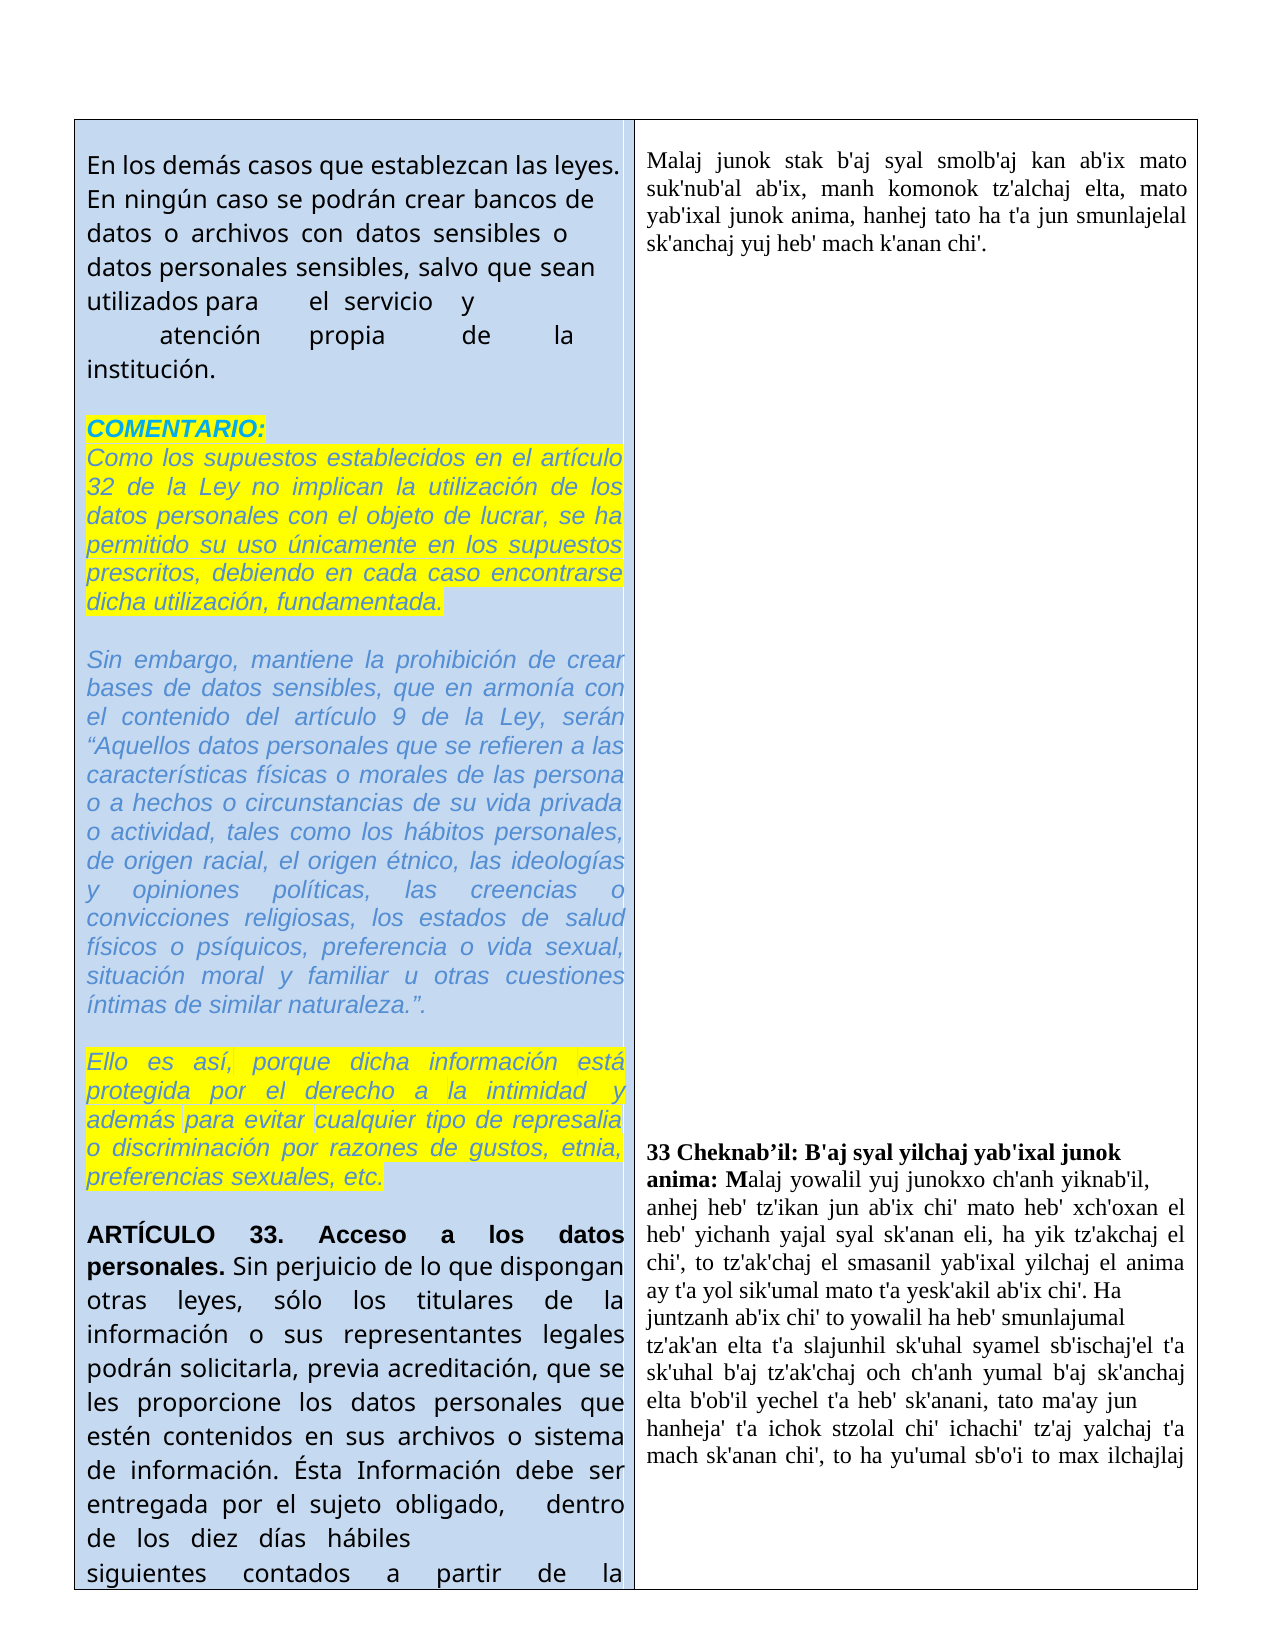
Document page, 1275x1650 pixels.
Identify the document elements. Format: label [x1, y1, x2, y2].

table_header [75, 120, 623, 1589]
table_header [635, 120, 1197, 1589]
table_header [624, 120, 634, 1589]
